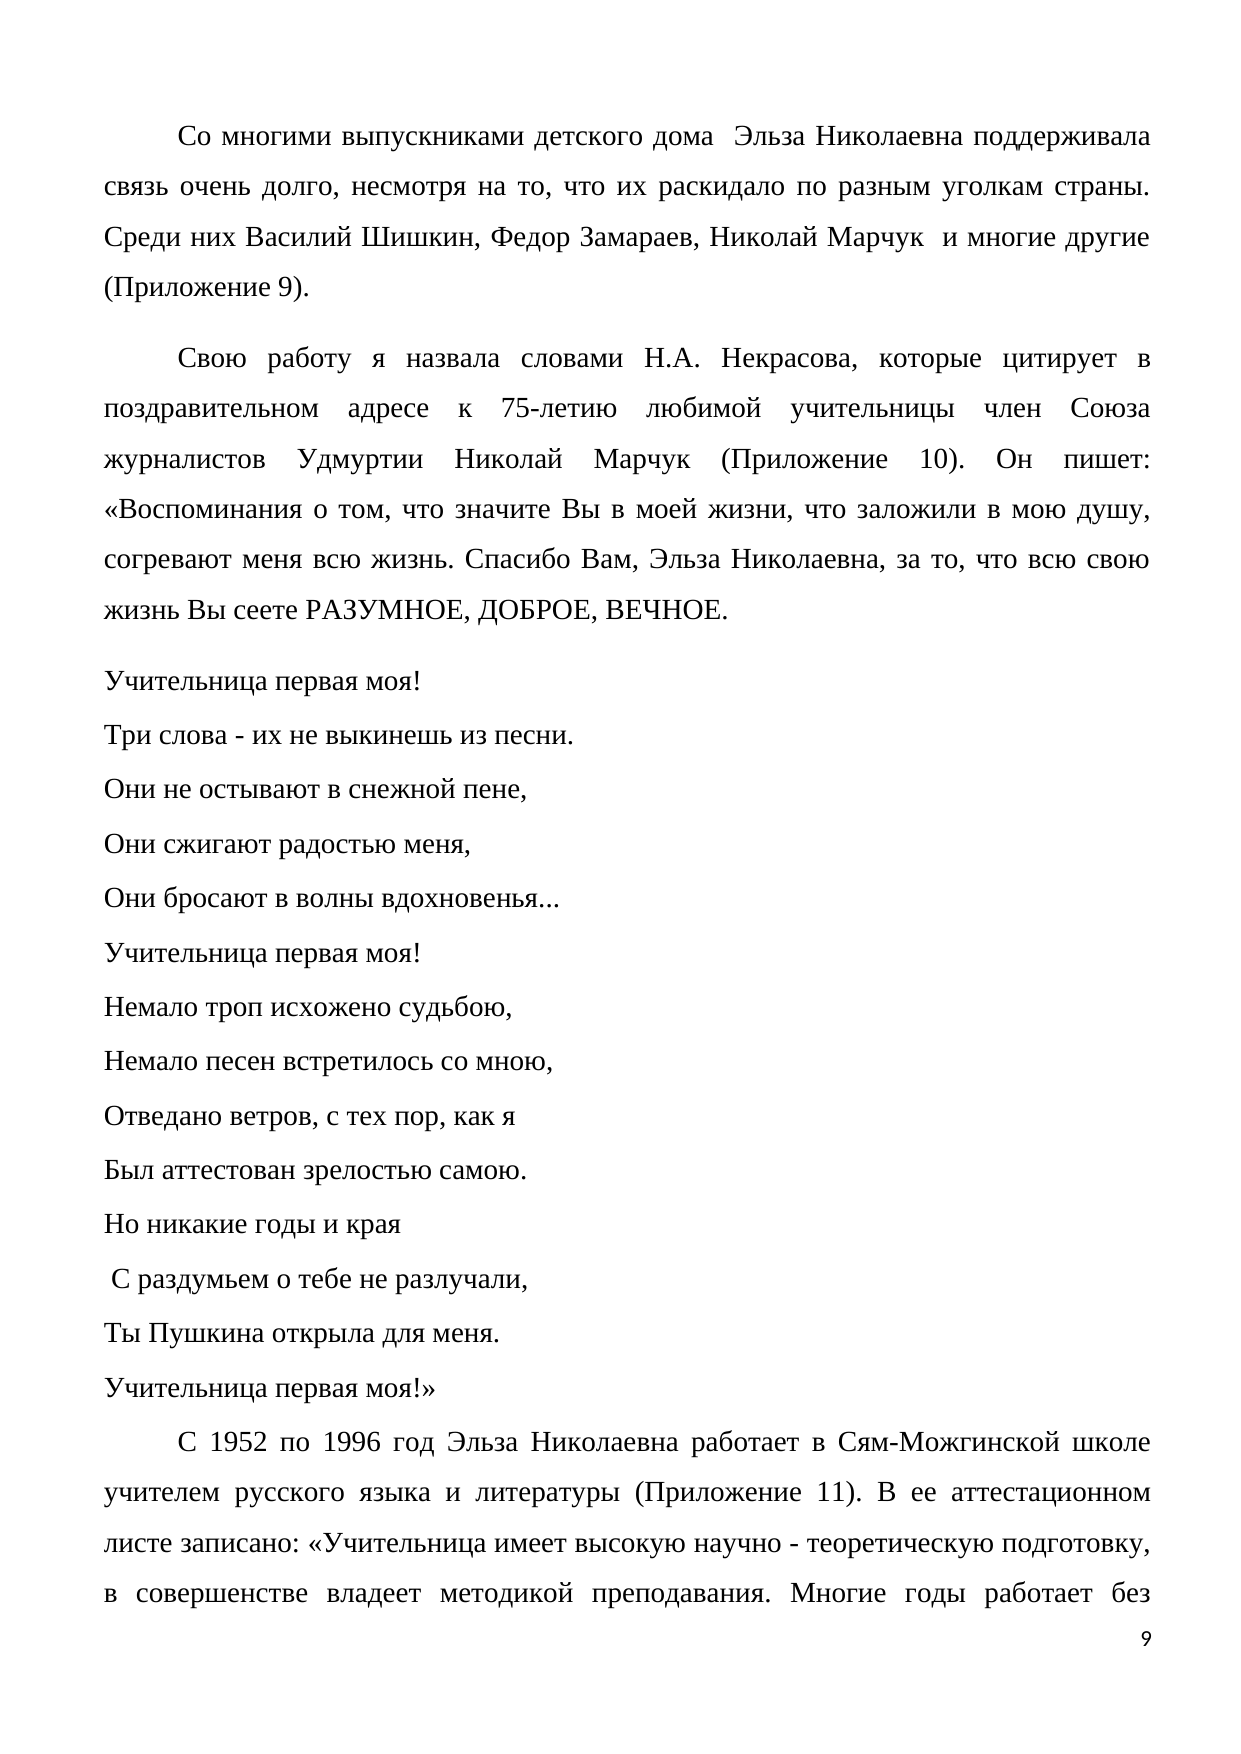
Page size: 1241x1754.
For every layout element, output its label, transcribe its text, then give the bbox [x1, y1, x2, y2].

text Учительница первая моя!» [103, 1370, 1152, 1403]
text Свою работу я назвала словами Н.А. Некрасова, которые цитирует в поздравительном адресе к 75-летию любимой учительницы член Союза журналистов Удмуртии Николай Марчук (Приложение 10). Он пишет: «Воспоминания о том, что значите Вы в моей жизни, что заложили в мою душу, согревают меня всю жизнь. Спасибо Вам, Эльза Николаевна, за то, что всю свою жизнь Вы сеете РАЗУМНОЕ, ДОБРОЕ, ВЕЧНОЕ. [103, 340, 1152, 625]
text Со многими выпускниками детского дома Эльза Николаевна поддерживала связь очень долго, несмотря на то, что их раскидало по разным уголкам страны. Среди них Василий Шишкин, Федор Замараев, Николай Марчук и многие другие (Приложение 9). [103, 118, 1152, 303]
text Они сжигают радостью меня, [103, 826, 1152, 859]
text Они не остывают в снежной пене, [103, 772, 1152, 805]
text Немало троп исхожено судьбою, [103, 989, 1152, 1023]
text Учительница первая моя! [103, 935, 1152, 968]
text С раздумьем о тебе не разлучали, [103, 1261, 1152, 1294]
text Учительница первая моя! [103, 663, 1152, 696]
text Три слова - их не выкинешь из песни. [103, 717, 1152, 751]
text Но никакие годы и края [103, 1207, 1152, 1240]
text Отведано ветров, с тех пор, как я [103, 1098, 1152, 1131]
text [103, 1424, 1152, 1609]
text Ты Пушкина открыла для меня. [103, 1315, 1152, 1349]
text Немало песен встретилось со мною, [103, 1043, 1152, 1077]
text Был аттестован зрелостью самою. [103, 1152, 1152, 1186]
text Они бросают в волны вдохновенья... [103, 880, 1152, 914]
